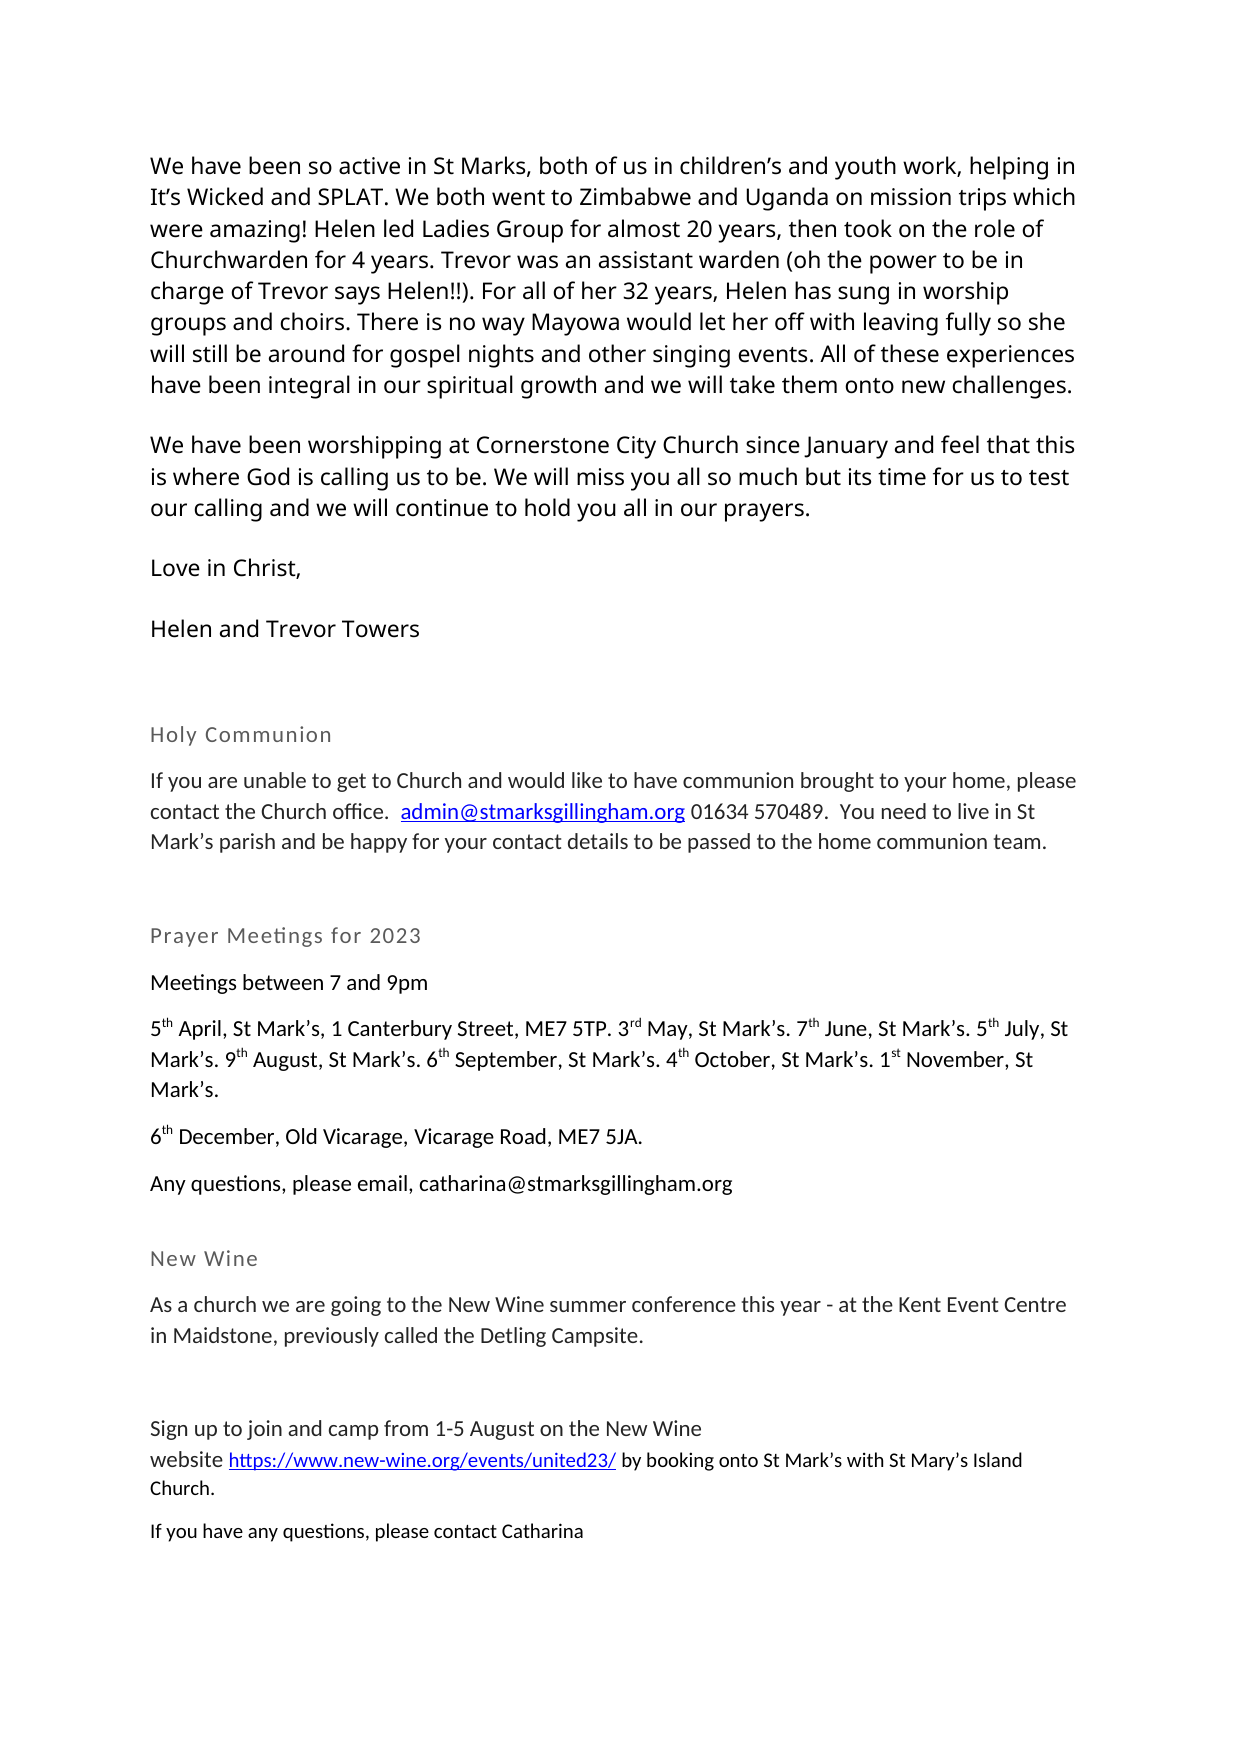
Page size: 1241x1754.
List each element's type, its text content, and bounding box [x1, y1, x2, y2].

text Any questions, please email, catharina@stmarksgillingham.org [150, 1169, 1090, 1197]
subtitle Holy Communion [150, 720, 1090, 748]
text If you have any questions, please contact Catharina [150, 1519, 1090, 1544]
text Sign up to join and camp from 1-5 August on the New Wine website https://www.new-wine.org/events/united23/ by booking onto St Mark’s with St Mary’s Island Church. [150, 1414, 1090, 1500]
subtitle Prayer Meetings for 2023 [150, 921, 1090, 949]
text As a church we are going to the New Wine summer conference this year - at the Kent Event Centre in Maidstone, previously called the Detling Campsite. [150, 1291, 1090, 1349]
text 6th December, Old Vicarage, Vicarage Road, ME7 5JA. [150, 1122, 1090, 1150]
subtitle New Wine [150, 1244, 1090, 1272]
text Helen and Trevor Towers [150, 612, 1090, 644]
text 5th April, St Mark’s, 1 Canterbury Street, ME7 5TP. 3rd May, St Mark’s. 7th June, St Mark’s. 5th July, St Mark’s. 9th August, St Mark’s. 6th September, St Mark’s. 4th October, St Mark’s. 1st November, St Mark’s. [150, 1014, 1090, 1103]
text Love in Christ, [150, 552, 1090, 583]
text We have been so active in St Marks, both of us in children’s and youth work, helping in It’s Wicked and SPLAT. We both went to Zimbabwe and Uganda on mission trips which were amazing! Helen led Ladies Group for almost 20 years, then took on the role of Churchwarden for 4 years. Trevor was an assistant warden (oh the power to be in charge of Trevor says Helen!!). For all of her 32 years, Helen has sung in worship groups and choirs. There is no way Mayowa would let her off with leaving fully so she will still be around for gospel nights and other singing events. All of these experiences have been integral in our spiritual growth and we will take them onto new challenges. [150, 150, 1090, 400]
text Meetings between 7 and 9pm [150, 968, 1090, 996]
text We have been worshipping at Cornerstone City Church since January and feel that this is where God is calling us to be. We will miss you all so much but its time for us to test our calling and we will continue to hold you all in our prayers. [150, 429, 1090, 523]
text If you are unable to get to Church and would like to have communion brought to your home, please contact the Church office. admin@stmarksgillingham.org 01634 570489. You need to live in St Mark’s parish and be happy for your contact details to be passed to the home communion team. [150, 767, 1090, 855]
